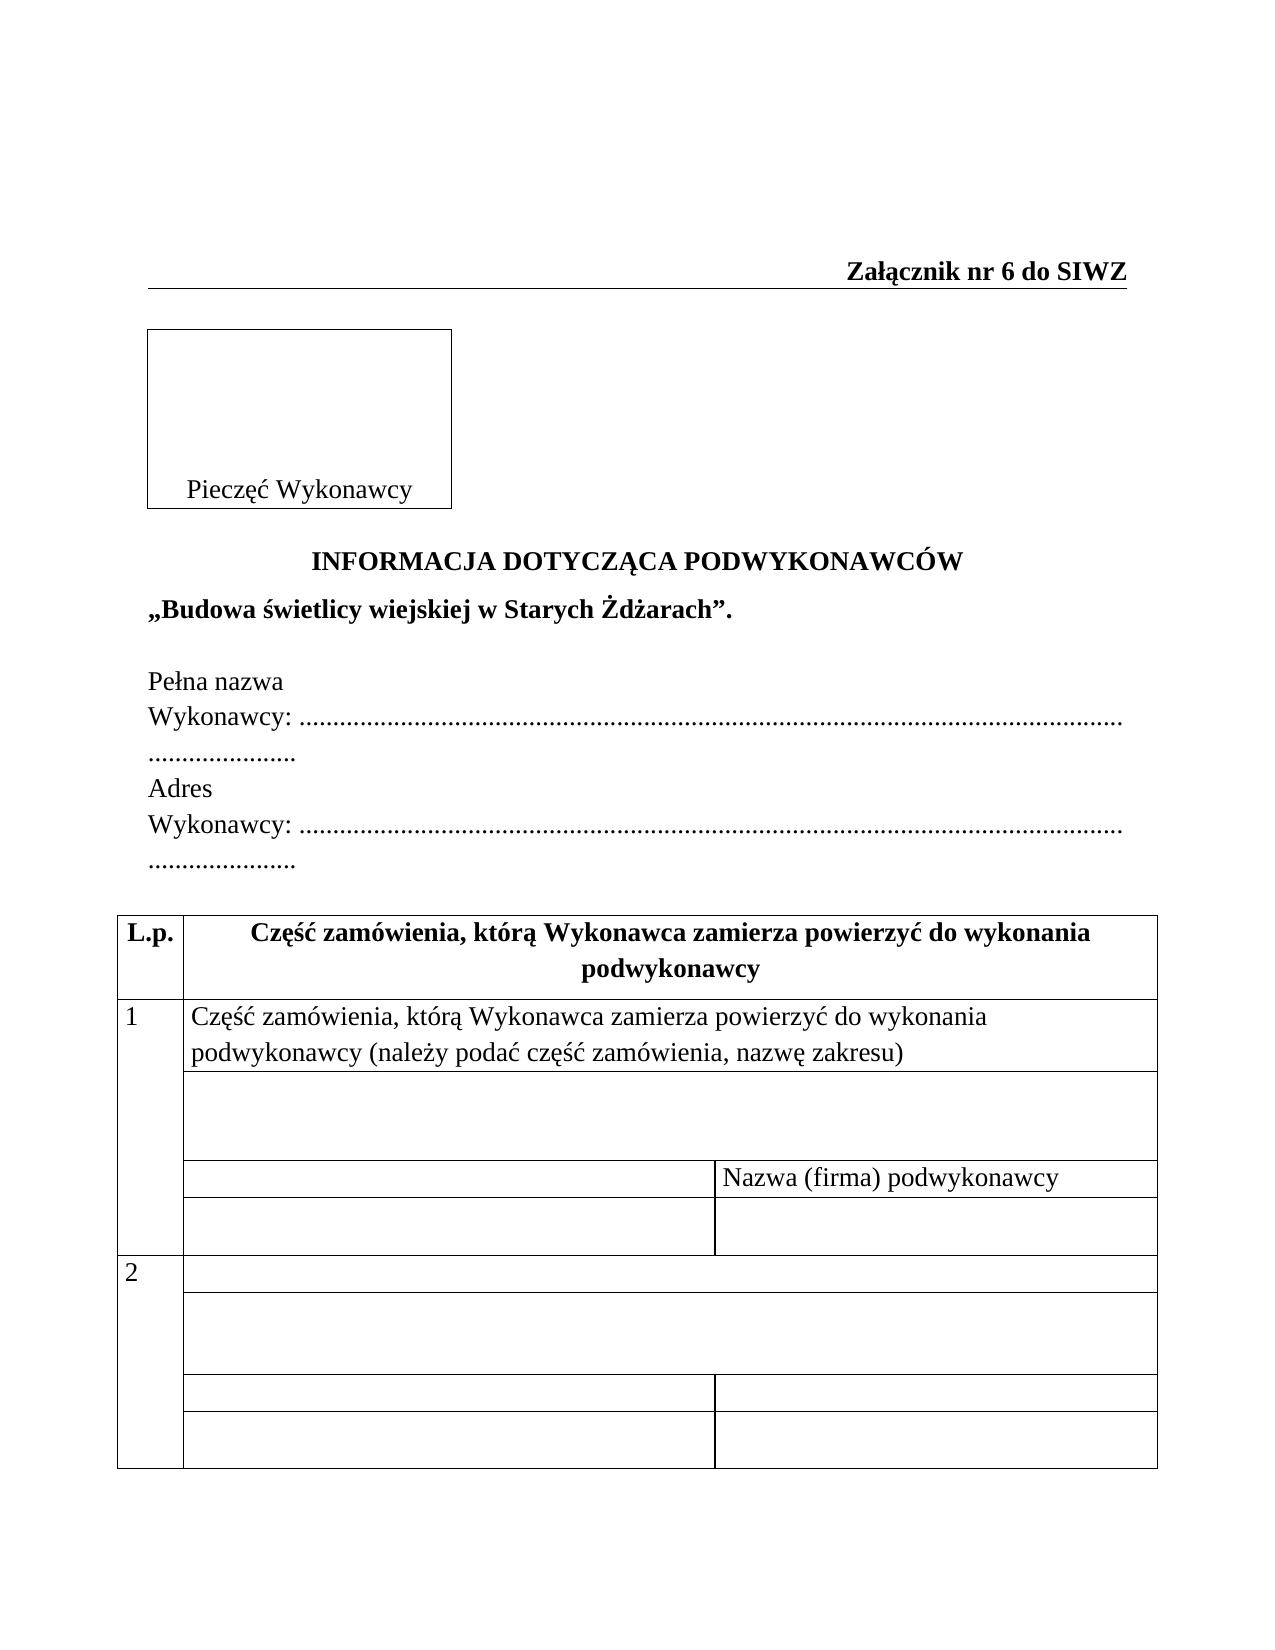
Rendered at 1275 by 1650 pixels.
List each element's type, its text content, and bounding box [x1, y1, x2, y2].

table_header Pieczęć Wykonawcy [148, 330, 451, 508]
table_cell [184, 1412, 714, 1468]
table_cell [184, 1293, 1157, 1374]
table_cell [716, 1412, 1157, 1468]
table_cell [716, 1198, 1157, 1255]
table_cell [184, 1161, 714, 1197]
table_cell Część zamówienia, którą Wykonawca zamierza powierzyć do wykonania podwykonawcy (należy podać część zamówienia, nazwę zakresu) [184, 1000, 1157, 1071]
text Pełna nazwa Wykonawcy: ................................................................................................................................................ [148, 665, 1127, 767]
text „Budowa świetlicy wiejskiej w Starych Żdżarach”. [148, 593, 1127, 624]
table_cell 1 [118, 1000, 183, 1255]
table_header Część zamówienia, którą Wykonawca zamierza powierzyć do wykonania podwykonawcy [184, 916, 1157, 999]
table_cell 2 [118, 1256, 183, 1468]
table_cell [184, 1072, 1157, 1160]
table_cell [184, 1198, 714, 1255]
text Adres Wykonawcy: ................................................................................................................................................ [148, 772, 1127, 874]
table_cell [184, 1256, 1157, 1292]
table_cell Nazwa (firma) podwykonawcy [716, 1161, 1157, 1197]
table_cell [184, 1375, 714, 1411]
text Załącznik nr 6 do SIWZ [148, 255, 1127, 288]
table_cell [716, 1375, 1157, 1411]
table_header L.p. [118, 916, 183, 999]
text INFORMACJA DOTYCZĄCA PODWYKONAWCÓW [148, 545, 1127, 576]
